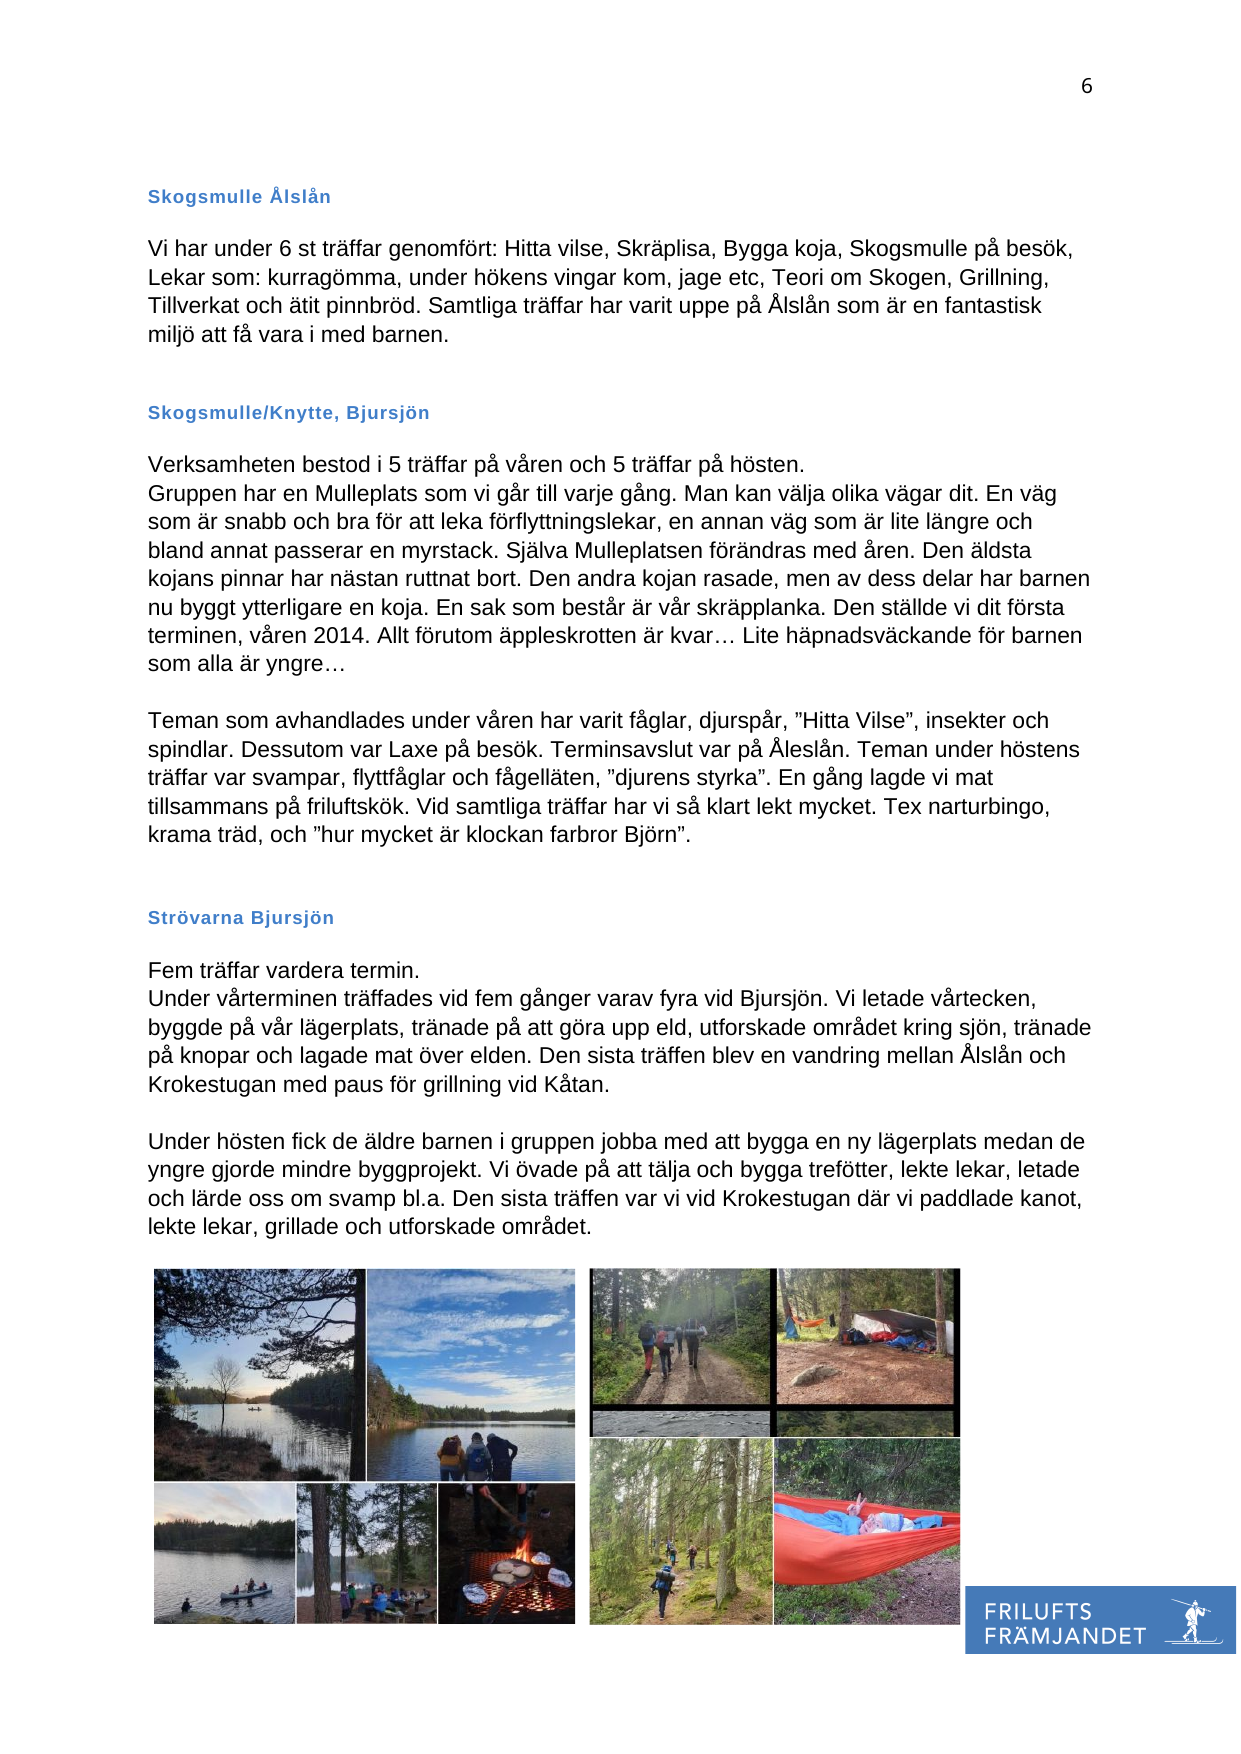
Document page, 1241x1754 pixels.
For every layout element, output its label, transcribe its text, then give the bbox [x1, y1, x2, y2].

text Skogsmulle/Knytte, Bjursjön [148, 401, 1093, 423]
text Skogsmulle Ålslån [148, 185, 1093, 207]
text Verksamheten bestod i 5 träffar på våren och 5 träffar på hösten. [148, 451, 1093, 478]
picture [154, 1268, 575, 1624]
text Fem träffar vardera termin. [148, 957, 1093, 983]
text Under hösten fick de äldre barnen i gruppen jobba med att bygga en ny lägerplats medan de yngre gjorde mindre byggprojekt. Vi övade på att tälja och bygga trefötter, lekte lekar, letade och lärde oss om svamp bl.a. Den sista träffen var vi vid Krokestugan där vi paddlade kanot, lekte lekar, grillade och utforskade området. [148, 1128, 1093, 1239]
text Teman som avhandlades under våren har varit fåglar, djurspår, ”Hitta Vilse”, insekter och spindlar. Dessutom var Laxe på besök. Terminsavslut var på Åleslån. Teman under höstens träffar var svampar, flyttfåglar och fågelläten, ”djurens styrka”. En gång lagde vi mat tillsammans på friluftskök. Vid samtliga träffar har vi så klart lekt mycket. Tex narturbingo, krama träd, och ”hur mycket är klockan farbror Björn”. [148, 707, 1093, 848]
text Strövarna Bjursjön [148, 907, 562, 929]
text Gruppen har en Mulleplats som vi går till varje gång. Man kan välja olika vägar dit. En väg som är snabb och bra för att leka förflyttningslekar, en annan väg som är lite längre och bland annat passerar en myrstack. Själva Mulleplatsen förändras med åren. Den äldsta kojans pinnar har nästan ruttnat bort. Den andra kojan rasade, men av dess delar har barnen nu byggt ytterligare en koja. En sak som består är vår skräpplanka. Den ställde vi dit första terminen, våren 2014. Allt förutom äppleskrotten är kvar… Lite häpnadsväckande för barnen som alla är yngre… [148, 480, 1093, 677]
picture [965, 1586, 1237, 1654]
text Under vårterminen träffades vid fem gånger varav fyra vid Bjursjön. Vi letade vårtecken, byggde på vår lägerplats, tränade på att göra upp eld, utforskade området kring sjön, tränade på knopar och lagade mat över elden. Den sista träffen blev en vandring mellan Ålslån och Krokestugan med paus för grillning vid Kåtan. [148, 985, 1093, 1097]
picture [589, 1268, 961, 1625]
text Vi har under 6 st träffar genomfört: Hitta vilse, Skräplisa, Bygga koja, Skogsmulle på besök, Lekar som: kurragömma, under hökens vingar kom, jage etc, Teori om Skogen, Grillning, Tillverkat och ätit pinnbröd. Samtliga träffar har varit uppe på Ålslån som är en fantastisk miljö att få vara i med barnen. [148, 235, 1093, 347]
